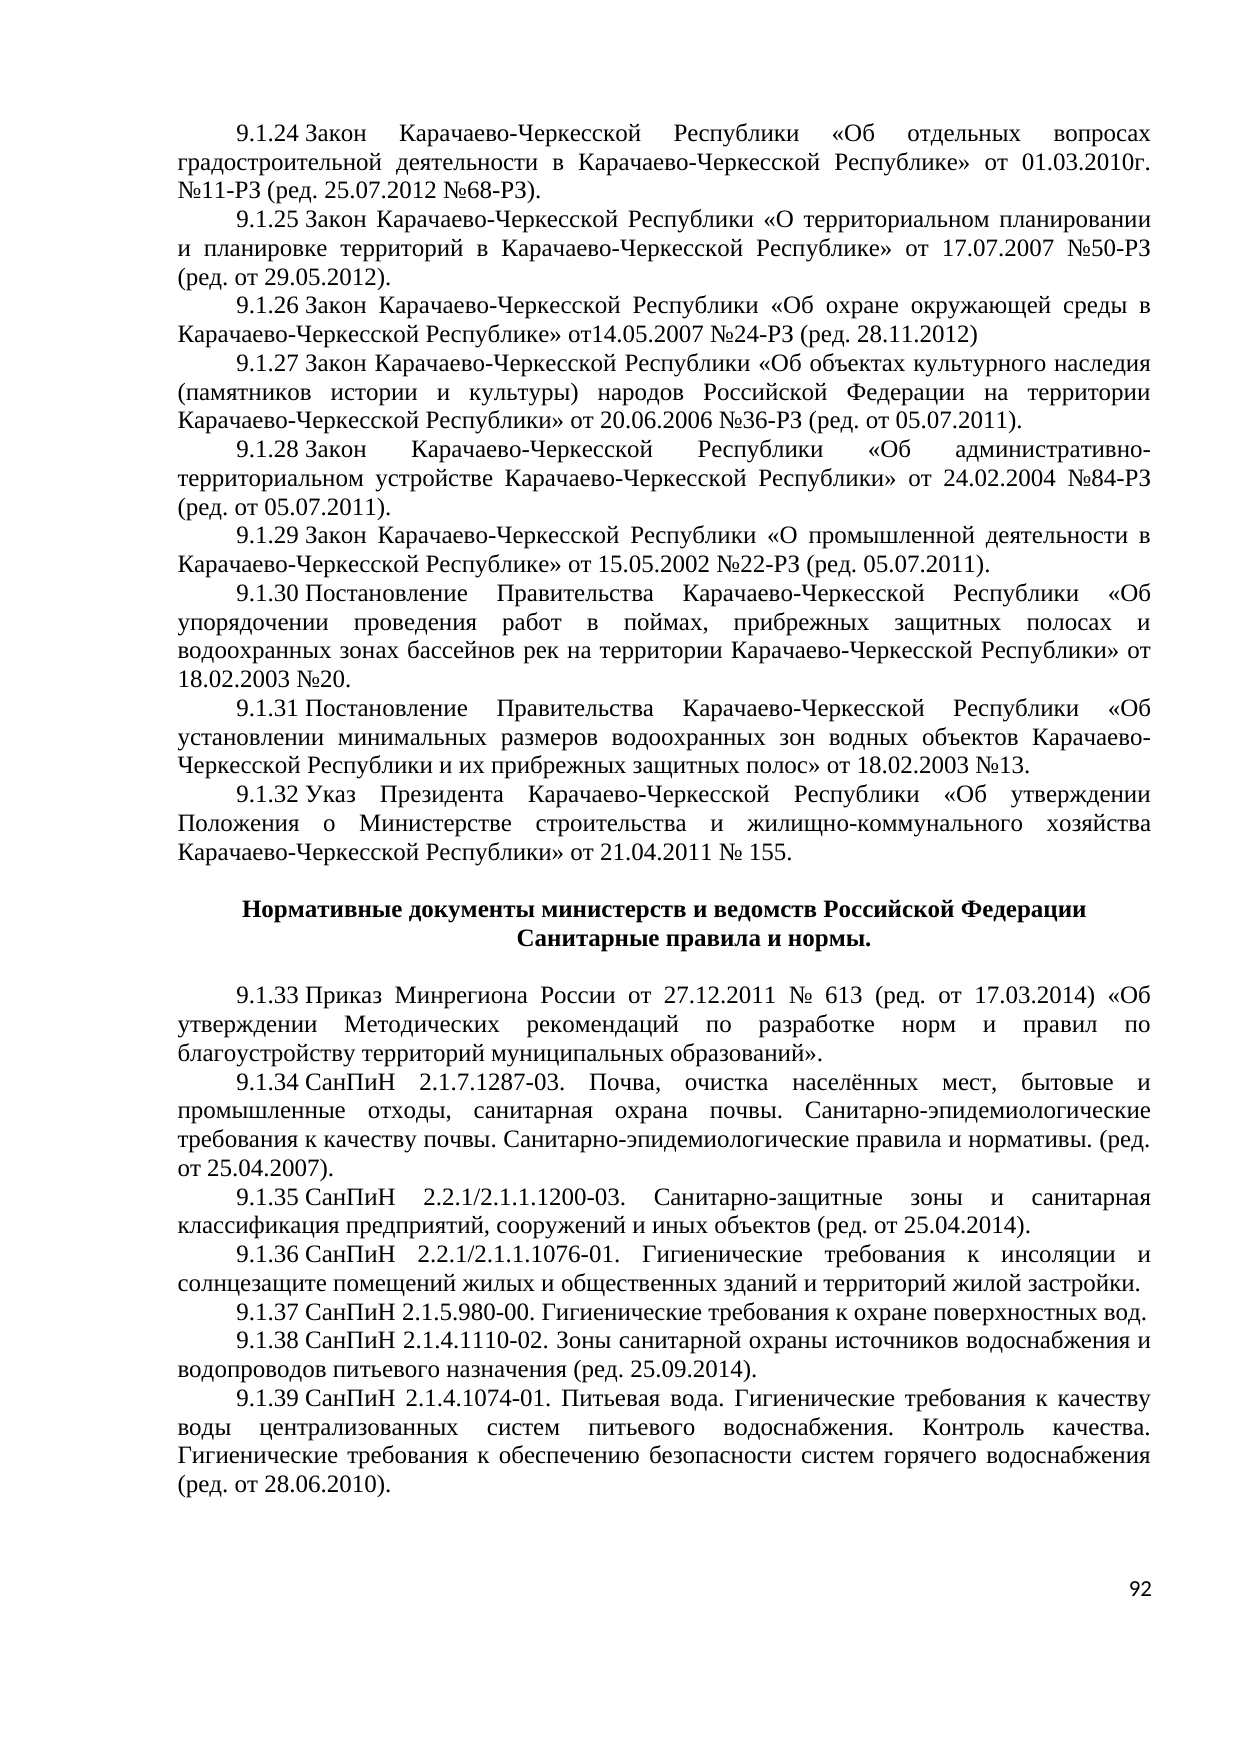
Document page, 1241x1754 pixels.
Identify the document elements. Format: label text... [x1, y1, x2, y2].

subtitle СанПиН 2.2.1/2.1.1.1076-01. Гигиенические требования к инсоляции и солнцезащите помещений жилых и общественных зданий и территорий жилой застройки. [177, 1239, 1152, 1297]
subtitle Закон Карачаево-Черкесской Республики «Об объектах культурного наследия (памятников истории и культуры) народов Российской Федерации на территории Карачаево-Черкесской Республики» от 20.06.2006 №36-РЗ (ред. от 05.07.2011). [177, 348, 1152, 434]
subtitle Закон Карачаево-Черкесской Республики «Об охране окружающей среды в Карачаево-Черкесской Республике» от14.05.2007 №24-РЗ (ред. 28.11.2012) [177, 291, 1152, 348]
subtitle Постановление Правительства Карачаево-Черкесской Республики «Об упорядочении проведения работ в поймах, прибрежных защитных полосах и водоохранных зонах бассейнов рек на территории Карачаево-Черкесской Республики» от 18.02.2003 №20. [177, 578, 1152, 693]
subtitle Закон Карачаево-Черкесской Республики «Об отдельных вопросах градостроительной деятельности в Карачаево-Черкесской Республике» от 01.03.2010г. №11-РЗ (ред. 25.07.2012 №68-РЗ). [177, 118, 1152, 204]
subtitle Постановление Правительства Карачаево-Черкесской Республики «Об установлении минимальных размеров водоохранных зон водных объектов Карачаево-Черкесской Республики и их прибрежных защитных полос» от 18.02.2003 №13. [177, 693, 1152, 779]
subtitle Приказ Минрегиона России от 27.12.2011 № 613 (ред. от 17.03.2014) «Об утверждении Методических рекомендаций по разработке норм и правил по благоустройству территорий муниципальных образований». [177, 981, 1152, 1067]
subtitle СанПиН 2.2.1/2.1.1.1200-03. Санитарно-защитные зоны и санитарная классификация предприятий, сооружений и иных объектов (ред. от 25.04.2014). [177, 1182, 1152, 1239]
subtitle СанПиН 2.1.4.1110-02. Зоны санитарной охраны источников водоснабжения и водопроводов питьевого назначения (ред. 25.09.2014). [177, 1326, 1152, 1383]
text Санитарные правила и нормы. [177, 923, 1152, 952]
subtitle СанПиН 2.1.7.1287-03. Почва, очистка населённых мест, бытовые и промышленные отходы, санитарная охрана почвы. Санитарно-эпидемиологические требования к качеству почвы. Санитарно-эпидемиологические правила и нормативы. (ред. от 25.04.2007). [177, 1067, 1152, 1182]
subtitle Закон Карачаево-Черкесской Республики «О промышленной деятельности в Карачаево-Черкесской Республике» от 15.05.2002 №22-РЗ (ред. 05.07.2011). [177, 521, 1152, 578]
subtitle Указ Президента Карачаево-Черкесской Республики «Об утверждении Положения о Министерстве строительства и жилищно-коммунального хозяйства Карачаево-Черкесской Республики» от 21.04.2011 № 155. [177, 779, 1152, 866]
text Нормативные документы министерств и ведомств Российской Федерации [177, 894, 1152, 923]
subtitle СанПиН 2.1.5.980-00. Гигиенические требования к охране поверхностных вод. [177, 1297, 1152, 1326]
subtitle Закон Карачаево-Черкесской Республики «О территориальном планировании и планировке территорий в Карачаево-Черкесской Республике» от 17.07.2007 №50-РЗ (ред. от 29.05.2012). [177, 204, 1152, 291]
subtitle СанПиН 2.1.4.1074-01. Питьевая вода. Гигиенические требования к качеству воды централизованных систем питьевого водоснабжения. Контроль качества. Гигиенические требования к обеспечению безопасности систем горячего водоснабжения (ред. от 28.06.2010). [177, 1383, 1152, 1498]
subtitle Закон Карачаево-Черкесской Республики «Об административно-территориальном устройстве Карачаево-Черкесской Республики» от 24.02.2004 №84-РЗ (ред. от 05.07.2011). [177, 434, 1152, 521]
